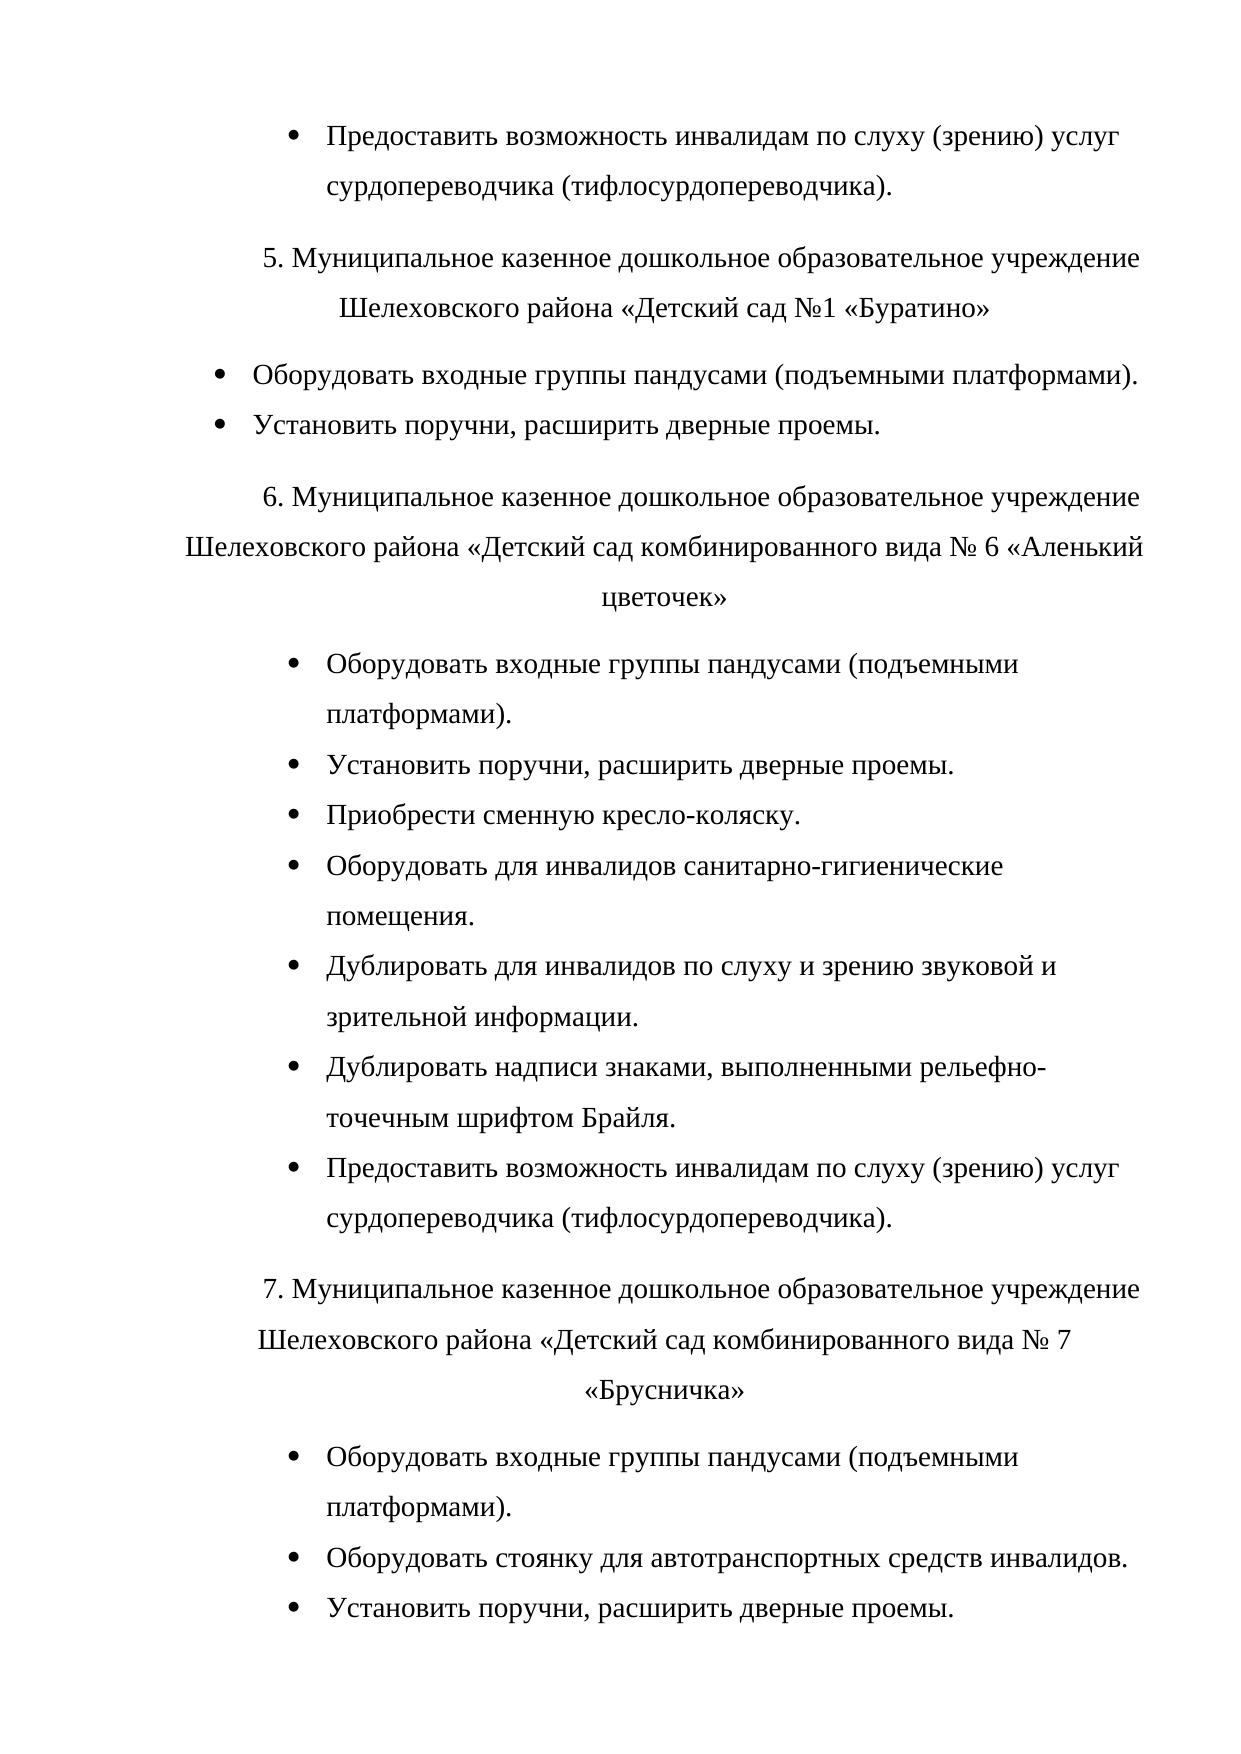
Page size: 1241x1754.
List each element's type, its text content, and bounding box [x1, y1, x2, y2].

list Дублировать надписи знаками, выполненными рельефно-точечным шрифтом Брайля. [288, 1049, 1152, 1133]
text 5. Муниципальное казенное дошкольное образовательное учреждение Шелеховского района «Детский сад №1 «Буратино» [177, 240, 1152, 323]
list Предоставить возможность инвалидам по слуху (зрению) услуг сурдопереводчика (тифлосурдопереводчика). [288, 118, 1152, 202]
list Оборудовать входные группы пандусами (подъемными платформами). [215, 357, 1152, 391]
list Предоставить возможность инвалидам по слуху (зрению) услуг сурдопереводчика (тифлосурдопереводчика). [288, 1150, 1152, 1234]
list Оборудовать входные группы пандусами (подъемными платформами). [288, 646, 1152, 730]
list Оборудовать входные группы пандусами (подъемными платформами). [288, 1439, 1152, 1523]
list Установить поручни, расширить дверные проемы. [215, 407, 1152, 441]
list Приобрести сменную кресло-коляску. [288, 797, 1152, 831]
list Оборудовать стоянку для автотранспортных средств инвалидов. [288, 1540, 1152, 1573]
text 7. Муниципальное казенное дошкольное образовательное учреждение Шелеховского района «Детский сад комбинированного вида № 7 «Брусничка» [177, 1272, 1152, 1406]
text 6. Муниципальное казенное дошкольное образовательное учреждение Шелеховского района «Детский сад комбинированного вида № 6 «Аленький цветочек» [177, 479, 1152, 613]
list Установить поручни, расширить дверные проемы. [288, 1590, 1152, 1624]
list Установить поручни, расширить дверные проемы. [288, 747, 1152, 781]
list Дублировать для инвалидов по слуху и зрению звуковой и зрительной информации. [288, 948, 1152, 1032]
list Оборудовать для инвалидов санитарно-гигиенические помещения. [288, 848, 1152, 932]
